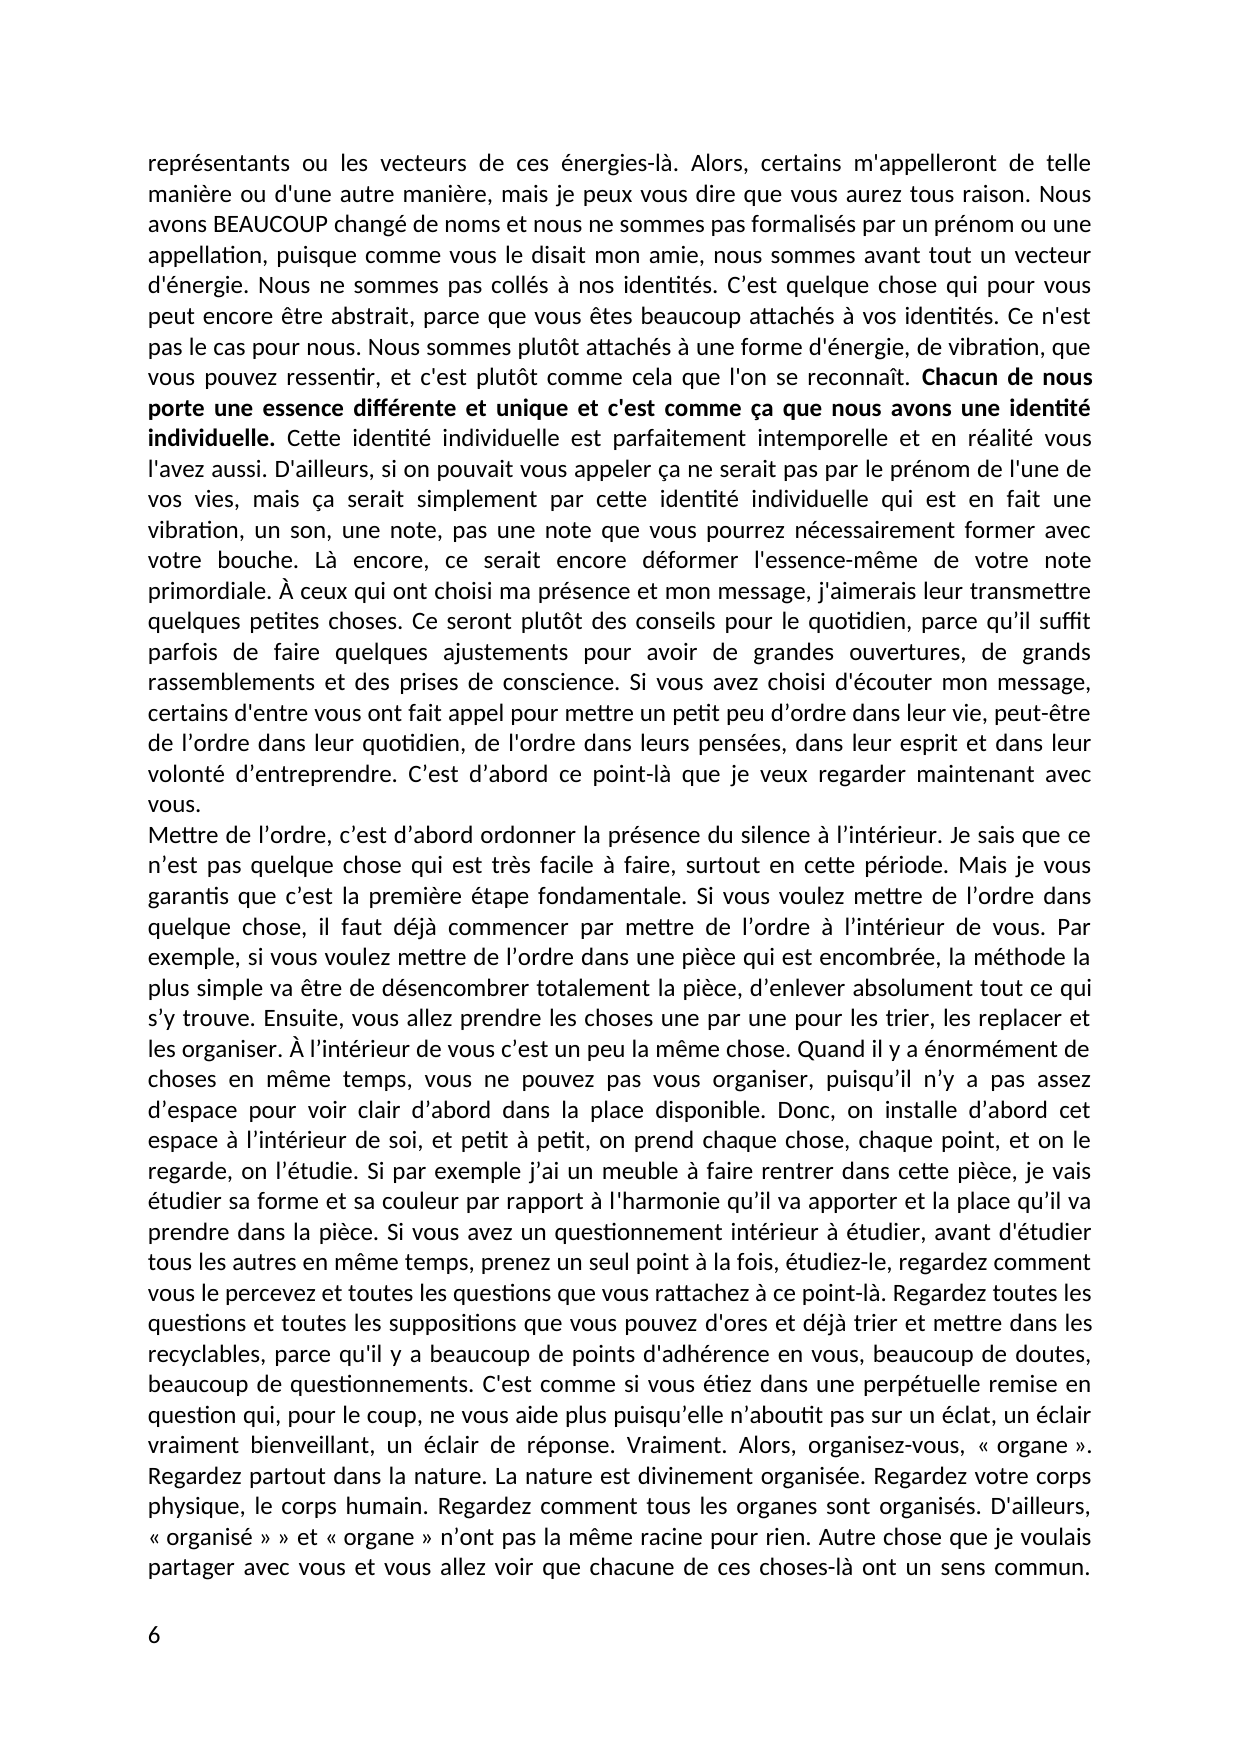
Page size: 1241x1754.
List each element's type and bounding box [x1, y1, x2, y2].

text [148, 148, 1093, 819]
text [148, 819, 1093, 1582]
